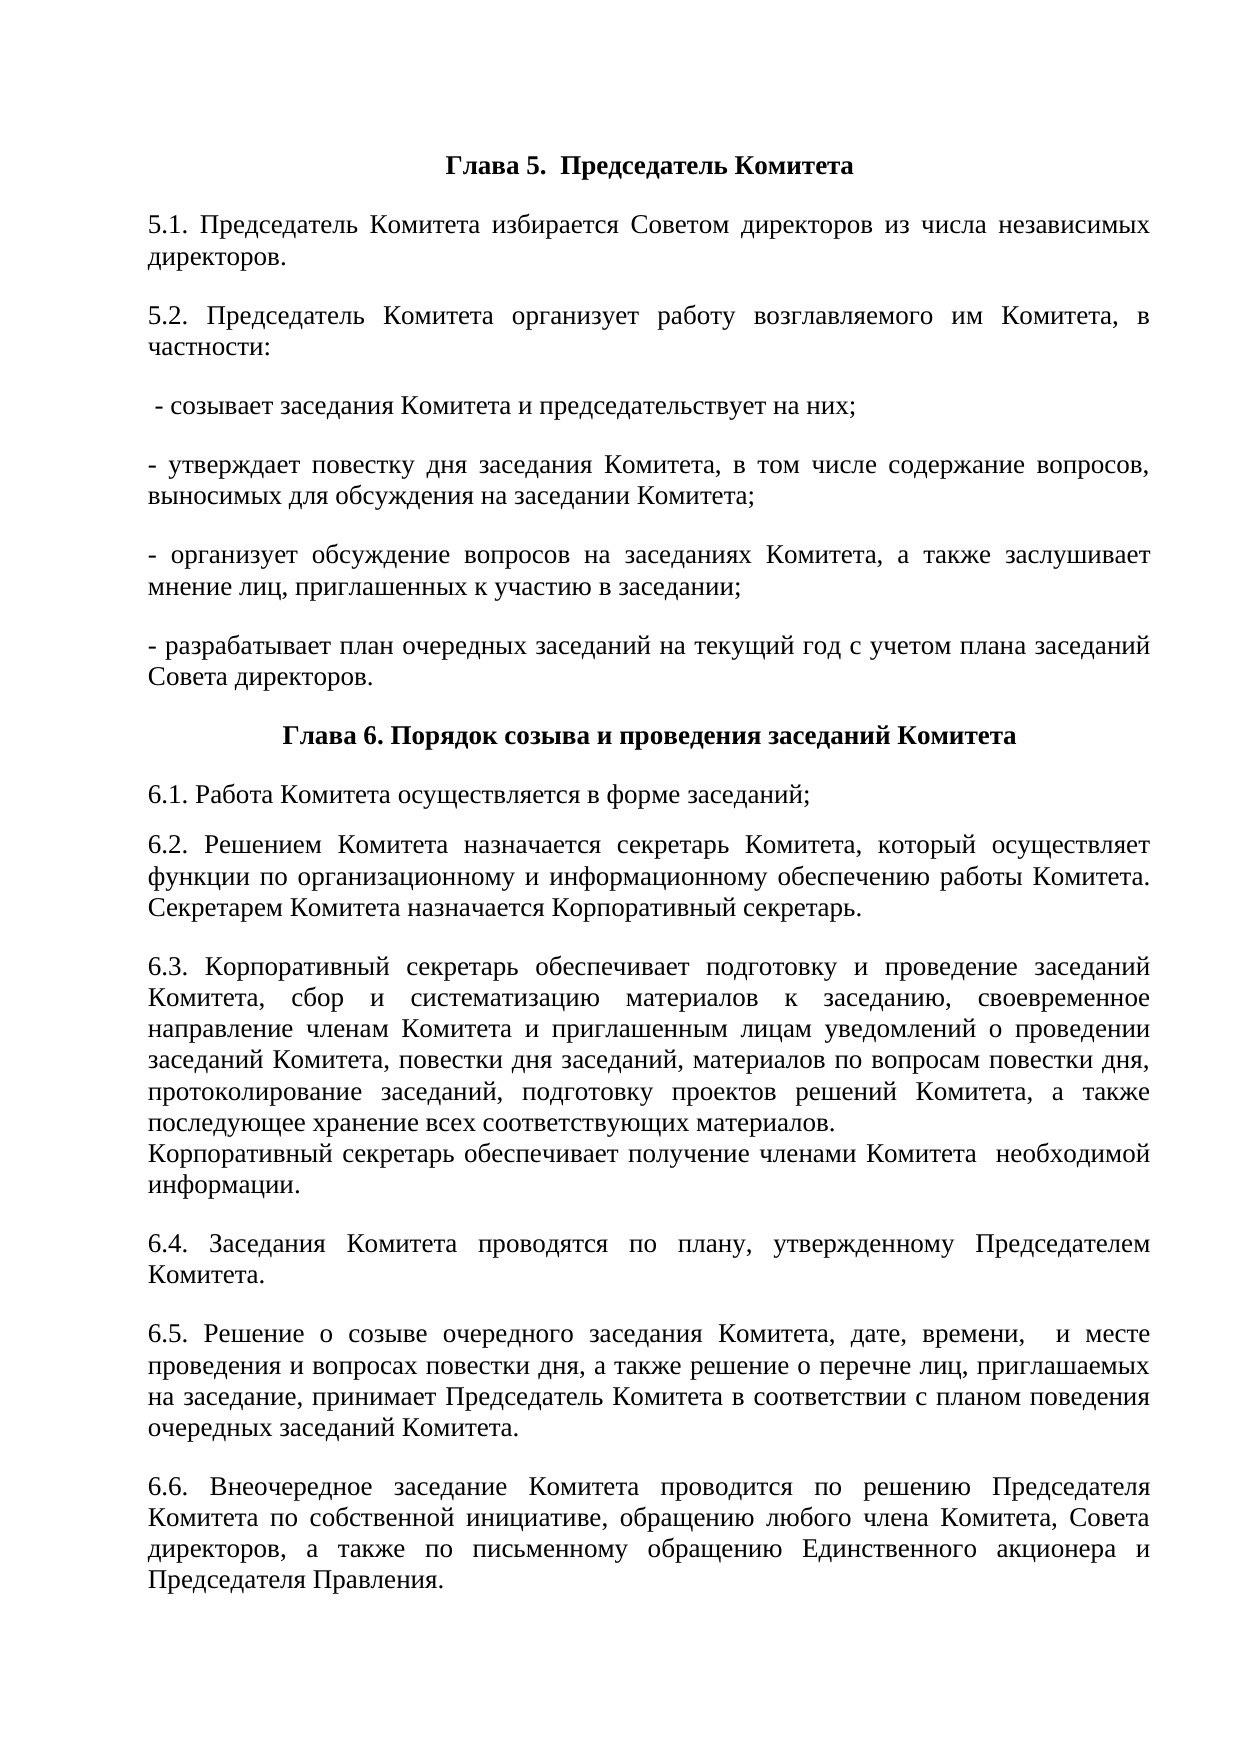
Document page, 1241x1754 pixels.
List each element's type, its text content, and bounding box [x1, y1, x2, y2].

text 6.1. Работа Комитета осуществляется в форме заседаний; [148, 778, 1152, 809]
text Глава 5. Председатель Комитета [148, 149, 1152, 180]
text Глава 6. Порядок созыва и проведения заседаний Комитета [148, 719, 1152, 750]
text Корпоративный секретарь обеспечивает получение членами Комитета необходимой информации. [148, 1137, 1152, 1199]
text 6.5. Решение о созыве очередного заседания Комитета, дате, времени, и месте проведения и вопросах повестки дня, а также решение о перечне лиц, приглашаемых на заседание, принимает Председатель Комитета в соответствии с планом поведения очередных заседаний Комитета. [148, 1318, 1152, 1442]
text - организует обсуждение вопросов на заседаниях Комитета, а также заслушивает мнение лиц, приглашенных к участию в заседании; [148, 538, 1152, 601]
text 6.6. Внеочередное заседание Комитета проводится по решению Председателя Комитета по собственной инициативе, обращению любого члена Комитета, Совета директоров, а также по письменному обращению Единственного акционера и Председателя Правления. [148, 1470, 1152, 1595]
text 5.2. Председатель Комитета организует работу возглавляемого им Комитета, в частности: [148, 299, 1152, 361]
text - разрабатывает план очередных заседаний на текущий год с учетом плана заседаний Совета директоров. [148, 629, 1152, 691]
text - созывает заседания Комитета и председательствует на них; [148, 389, 1152, 420]
text 6.3. Корпоративный секретарь обеспечивает подготовку и проведение заседаний Комитета, сбор и систематизацию материалов к заседанию, своевременное направление членам Комитета и приглашенным лицам уведомлений о проведении заседаний Комитета, повестки дня заседаний, материалов по вопросам повестки дня, протоколирование заседаний, подготовку проектов решений Комитета, а также последующее хранение всех соответствующих материалов. [148, 950, 1152, 1137]
text 5.1. Председатель Комитета избирается Советом директоров из числа независимых директоров. [148, 208, 1152, 271]
text 6.4. Заседания Комитета проводятся по плану, утвержденному Председателем Комитета. [148, 1227, 1152, 1289]
text - утверждает повестку дня заседания Комитета, в том числе содержание вопросов, выносимых для обсуждения на заседании Комитета; [148, 448, 1152, 511]
text 6.2. Решением Комитета назначается секретарь Комитета, который осуществляет функции по организационному и информационному обеспечению работы Комитета. Секретарем Комитета назначается Корпоративный секретарь. [148, 829, 1152, 922]
